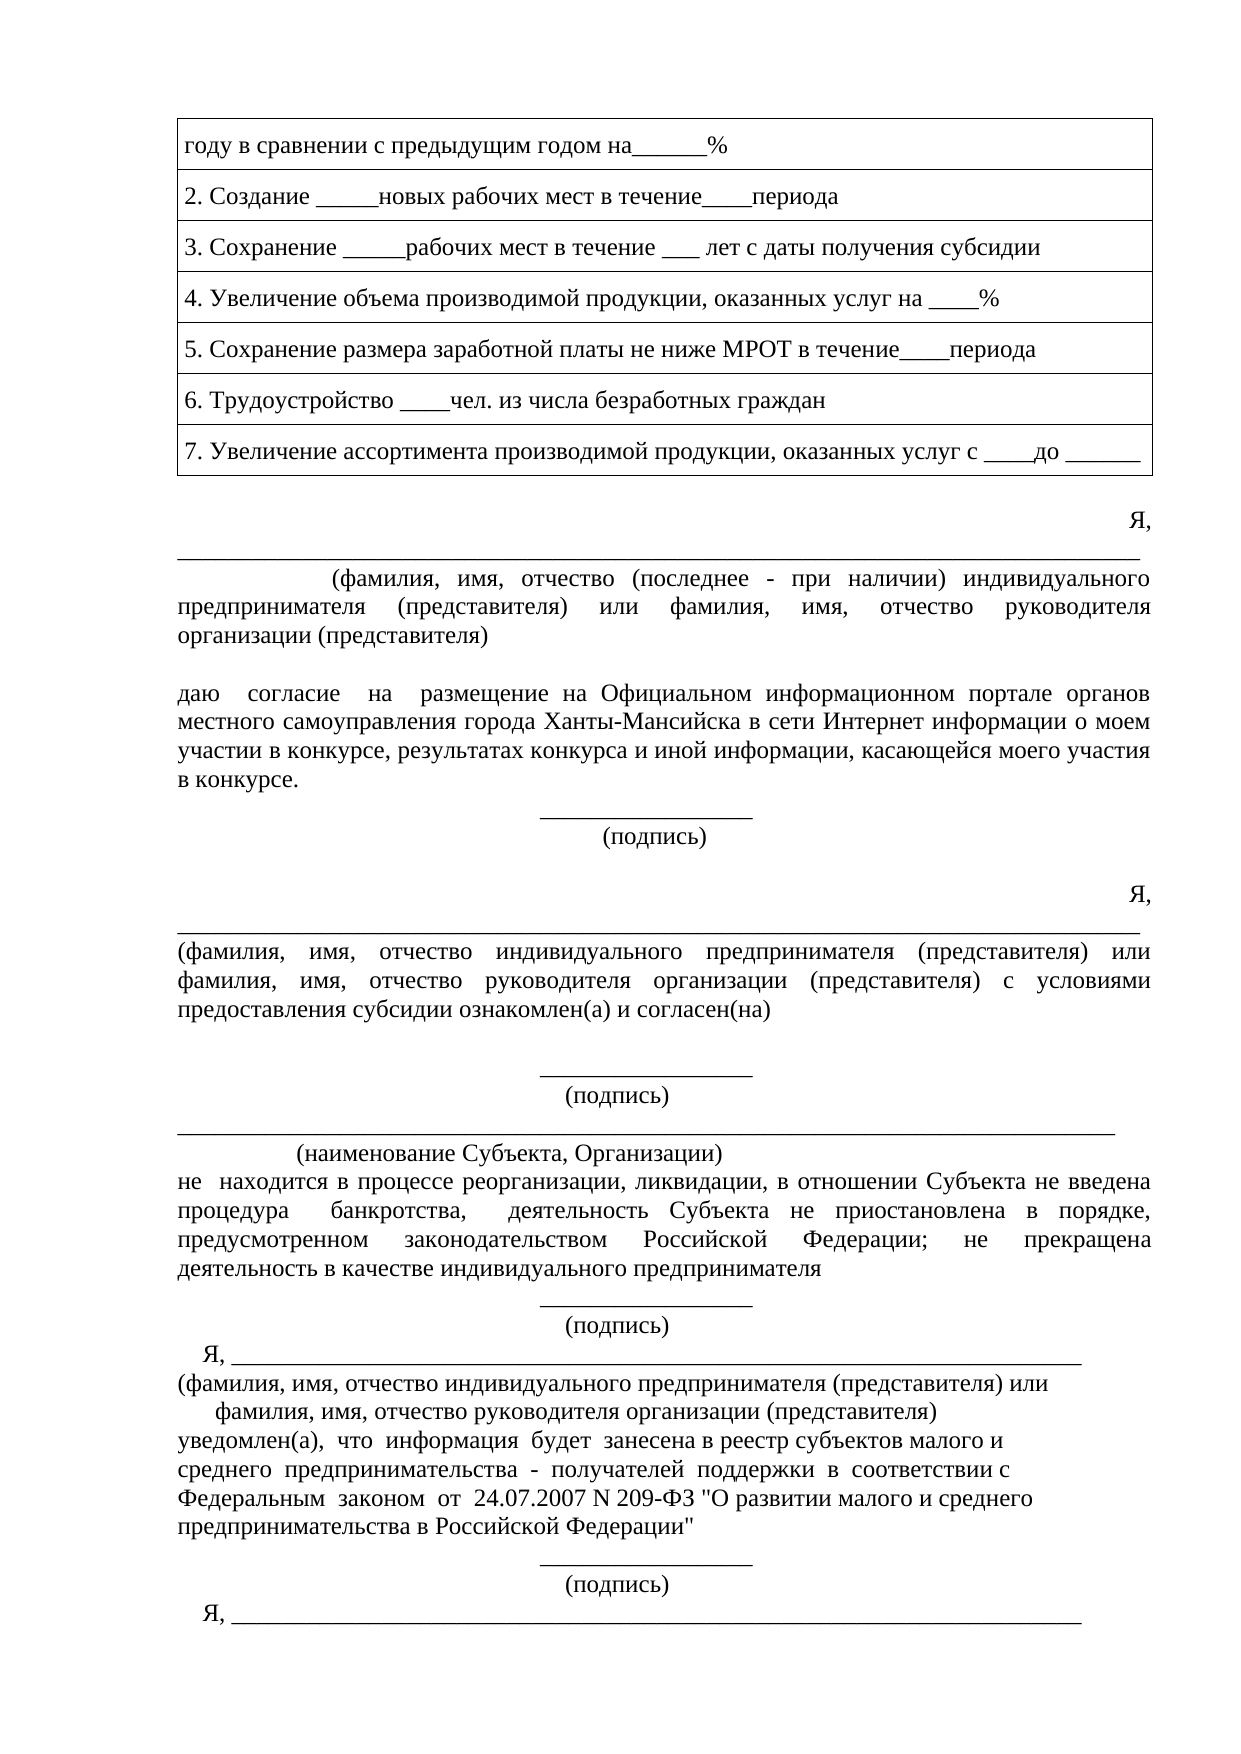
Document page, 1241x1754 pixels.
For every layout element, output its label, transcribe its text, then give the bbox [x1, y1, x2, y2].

text _________________ [177, 1051, 1152, 1080]
text уведомлен(а), что информация будет занесена в реестр субъектов малого и [177, 1425, 1152, 1454]
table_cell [178, 119, 1152, 169]
text (фамилия, имя, отчество индивидуального предпринимателя (представителя) или фамилия, имя, отчество руководителя организации (представителя) с условиями предоставления субсидии ознакомлен(а) и согласен(на) [177, 936, 1152, 1023]
table_cell 7. Увеличение ассортимента производимой продукции, оказанных услуг с ____до ______ [178, 425, 1152, 475]
text (наименование Субъекта, Организации) [177, 1138, 1152, 1166]
table_cell 3. Сохранение _____рабочих мест в течение ___ лет с даты получения субсидии [178, 221, 1152, 271]
text ___________________________________________________________________________ [177, 1109, 1152, 1138]
text даю согласие на размещение на Официальном информационном портале органов местного самоуправления города Ханты-Мансийска в сети Интернет информации о моем участии в конкурсе, результатах конкурса и иной информации, касающейся моего участия в конкурсе. [177, 678, 1152, 793]
table_cell 5. Сохранение размера заработной платы не ниже МРОТ в течение____периода [178, 323, 1152, 373]
text не находится в процессе реорганизации, ликвидации, в отношении Субъекта не введена процедура банкротства, деятельность Субъекта не приостановлена в порядке, предусмотренном законодательством Российской Федерации; не прекращена деятельность в качестве индивидуального предпринимателя [177, 1166, 1152, 1281]
text Я, _____________________________________________________________________________ [177, 879, 1152, 936]
text среднего предпринимательства - получателей поддержки в соответствии с [177, 1454, 1152, 1483]
text _________________ [177, 1281, 1152, 1310]
text Я, _____________________________________________________________________________ [177, 505, 1152, 563]
text (фамилия, имя, отчество индивидуального предпринимателя (представителя) или [177, 1368, 1152, 1396]
table_cell 4. Увеличение объема производимой продукции, оказанных услуг на ____% [178, 272, 1152, 322]
text (подпись) [177, 821, 1152, 850]
text (подпись) [177, 1080, 1152, 1109]
text (подпись) [177, 1569, 1152, 1598]
text Я, ____________________________________________________________________ [177, 1339, 1152, 1368]
text (фамилия, имя, отчество (последнее - при наличии) индивидуального предпринимателя (представителя) или фамилия, имя, отчество руководителя организации (представителя) [177, 563, 1152, 649]
text (подпись) [177, 1310, 1152, 1339]
table_cell 2. Создание _____новых рабочих мест в течение____периода [178, 170, 1152, 220]
text Я, ____________________________________________________________________ [177, 1598, 1152, 1626]
text фамилия, имя, отчество руководителя организации (представителя) [177, 1396, 1152, 1425]
text _________________ [177, 793, 1152, 821]
text предпринимательства в Российской Федерации" [177, 1511, 1152, 1540]
text Федеральным законом от 24.07.2007 N 209-ФЗ "О развитии малого и среднего [177, 1483, 1152, 1511]
text _________________ [177, 1540, 1152, 1569]
table_cell 6. Трудоустройство ____чел. из числа безработных граждан [178, 374, 1152, 424]
